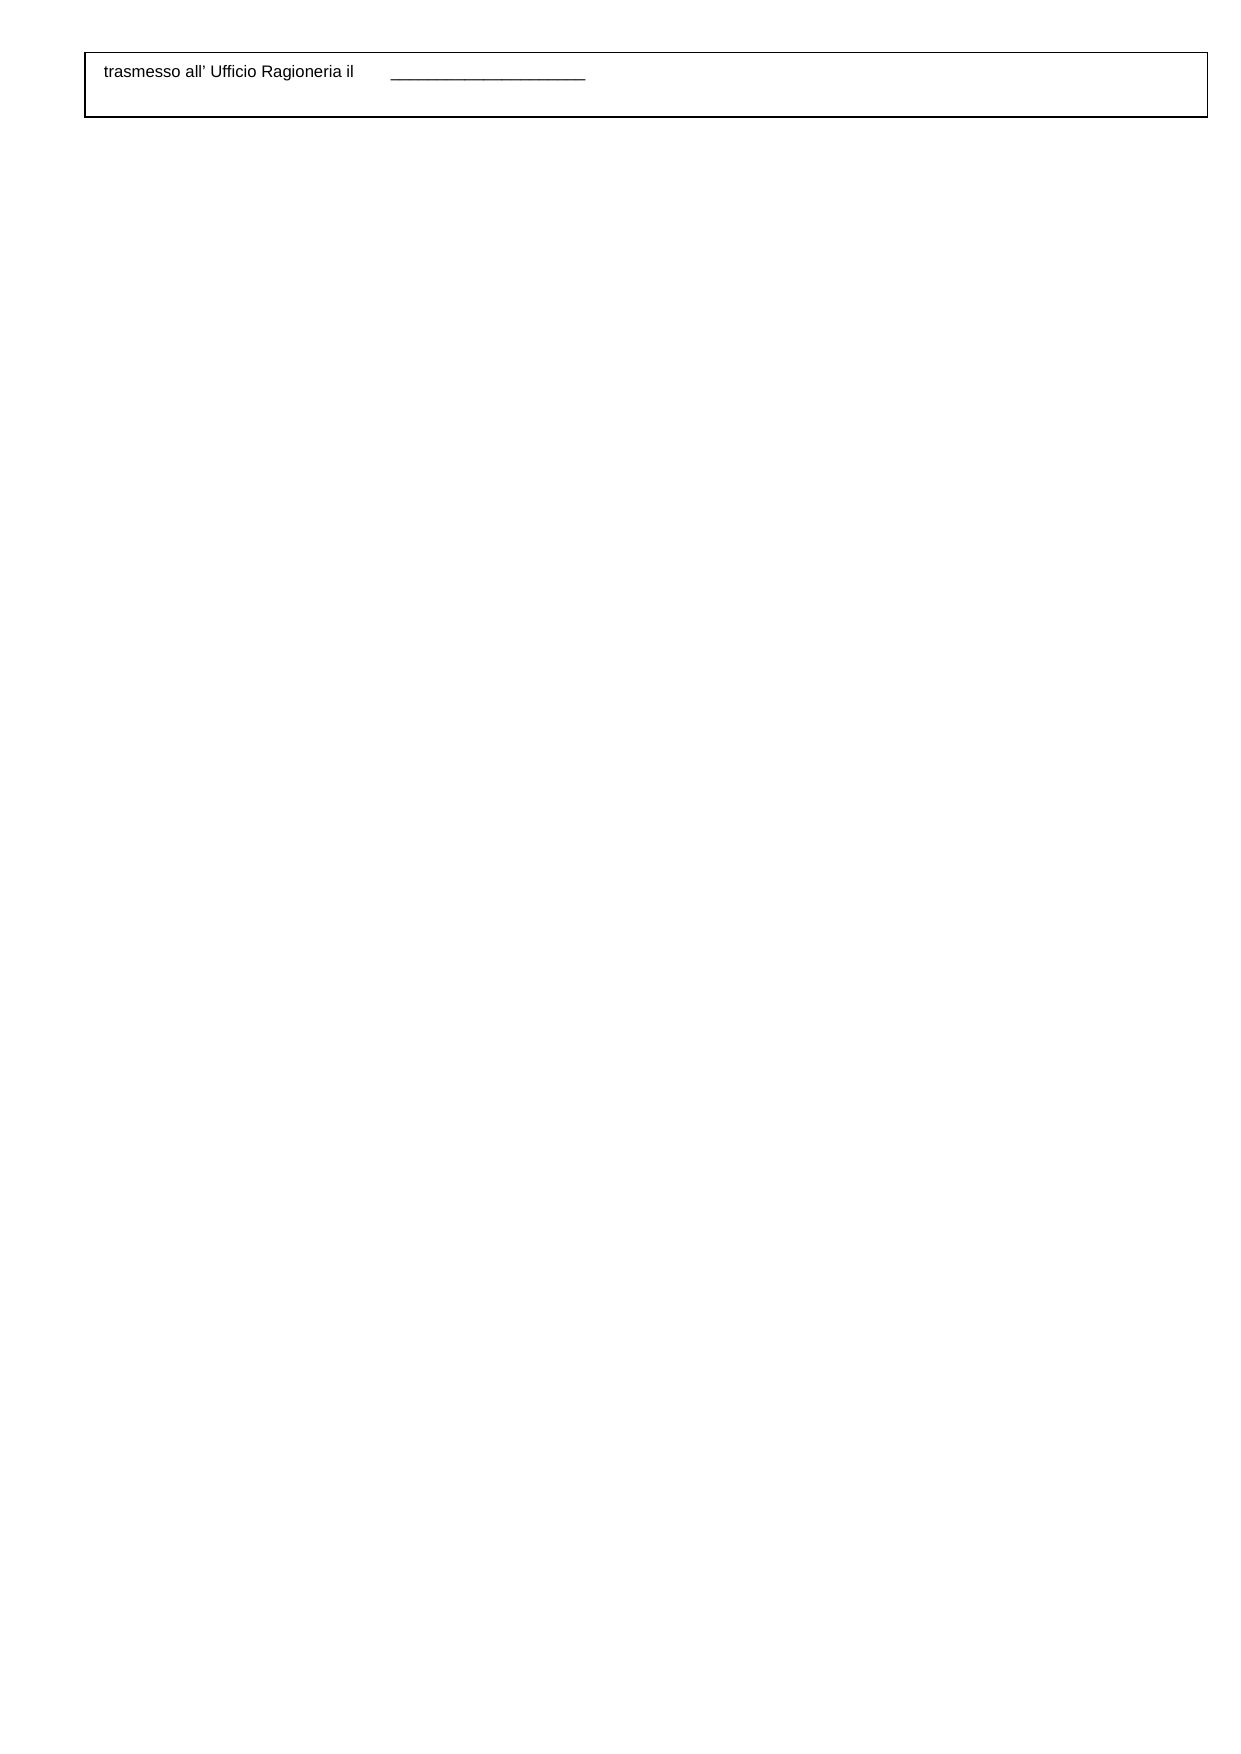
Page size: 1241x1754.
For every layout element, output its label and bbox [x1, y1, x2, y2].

table_cell [86, 53, 1207, 116]
